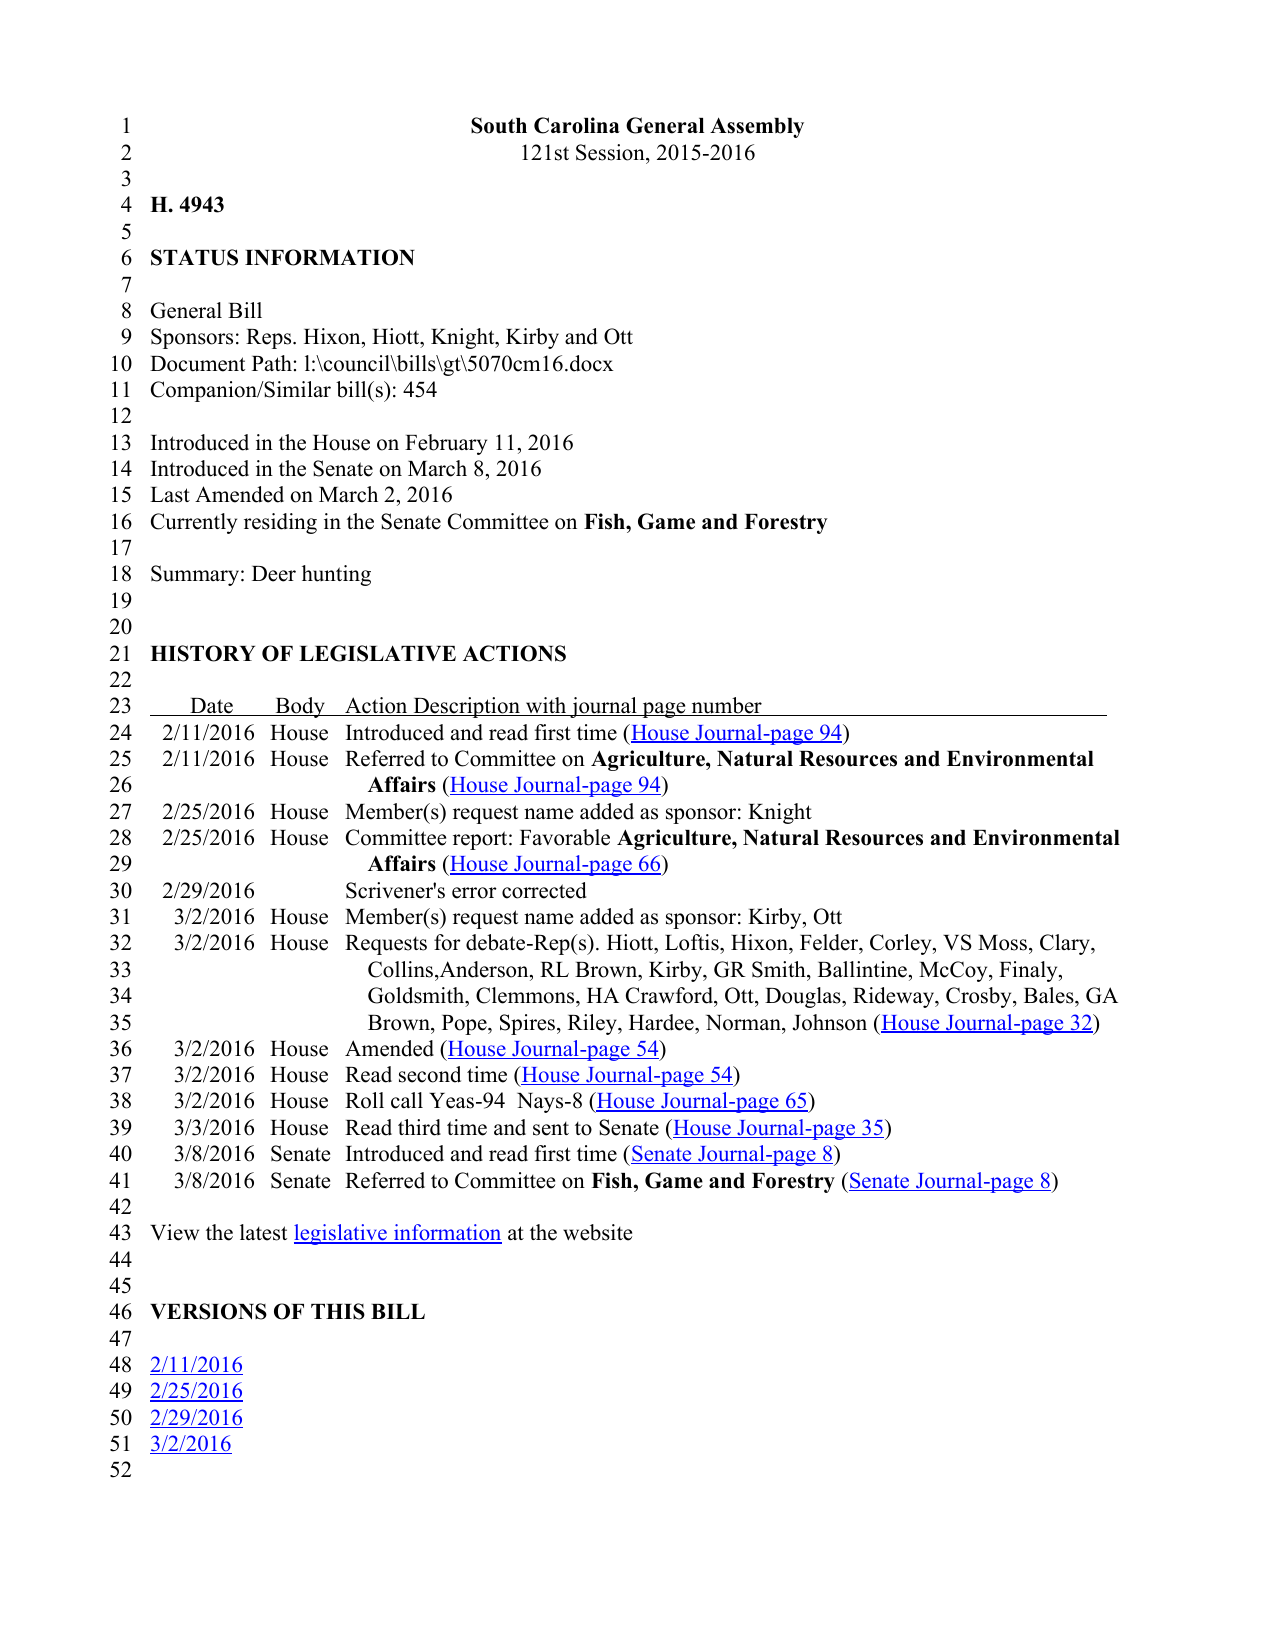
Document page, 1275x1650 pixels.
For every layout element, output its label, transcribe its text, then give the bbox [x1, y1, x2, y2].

text Summary: Deer hunting [150, 561, 1125, 587]
text 2/25/2016 House Member(s) request name added as sponsor: Knight [150, 798, 1125, 824]
text Document Path: l:\council\bills\gt\5070cm16.docx [150, 350, 1125, 376]
text VERSIONS OF THIS BILL [150, 1298, 1125, 1325]
text 3/2/2016 House Member(s) request name added as sponsor: Kirby, Ott [150, 903, 1125, 929]
text 2/11/2016 House Referred to Committee on Agriculture, Natural Resources and Environmental Affairs (House Journal-page 94) [150, 745, 1125, 798]
text 121st Session, 2015-2016 [150, 139, 1125, 165]
text Introduced in the Senate on March 8, 2016 [150, 455, 1125, 481]
text General Bill [150, 297, 1125, 323]
text Date Body Action Description with journal page number [150, 692, 1125, 719]
text 2/29/2016 Scrivener's error corrected [150, 877, 1125, 903]
text 3/8/2016 Senate Introduced and read first time (Senate Journal-page 8) [150, 1140, 1125, 1167]
text Currently residing in the Senate Committee on Fish, Game and Forestry [150, 508, 1125, 534]
text Introduced in the House on February 11, 2016 [150, 429, 1125, 455]
text 2/11/2016 [150, 1351, 1125, 1377]
text 2/25/2016 [150, 1377, 1125, 1404]
text 2/11/2016 House Introduced and read first time (House Journal-page 94) [150, 719, 1125, 745]
text 3/2/2016 House Read second time (House Journal-page 54) [150, 1061, 1125, 1088]
text 3/2/2016 House Roll call Yeas-94 Nays-8 (House Journal-page 65) [150, 1088, 1125, 1114]
text Last Amended on March 2, 2016 [150, 481, 1125, 508]
text Companion/Similar bill(s): 454 [150, 376, 1125, 402]
text STATUS INFORMATION [150, 244, 1125, 271]
text South Carolina General Assembly [150, 112, 1125, 139]
text H. 4943 [150, 192, 1125, 218]
text Sponsors: Reps. Hixon, Hiott, Knight, Kirby and Ott [150, 323, 1125, 350]
text 3/2/2016 House Requests for debate-Rep(s). Hiott, Loftis, Hixon, Felder, Corley, VS Moss, Clary, Collins,Anderson, RL Brown, Kirby, GR Smith, Ballintine, McCoy, Finaly, Goldsmith, Clemmons, HA Crawford, Ott, Douglas, Rideway, Crosby, Bales, GA Brown, Pope, Spires, Riley, Hardee, Norman, Johnson (House Journal-page 32) [150, 929, 1125, 1035]
text 3/2/2016 [150, 1430, 1125, 1457]
text 2/25/2016 House Committee report: Favorable Agriculture, Natural Resources and Environmental Affairs (House Journal-page 66) [150, 824, 1125, 877]
text 3/8/2016 Senate Referred to Committee on Fish, Game and Forestry (Senate Journal-page 8) [150, 1167, 1125, 1193]
text 3/3/2016 House Read third time and sent to Senate (House Journal-page 35) [150, 1114, 1125, 1140]
text 3/2/2016 House Amended (House Journal-page 54) [150, 1035, 1125, 1061]
text 2/29/2016 [150, 1404, 1125, 1430]
text View the latest legislative information at the website [150, 1219, 1125, 1246]
text HISTORY OF LEGISLATIVE ACTIONS [150, 639, 1125, 666]
